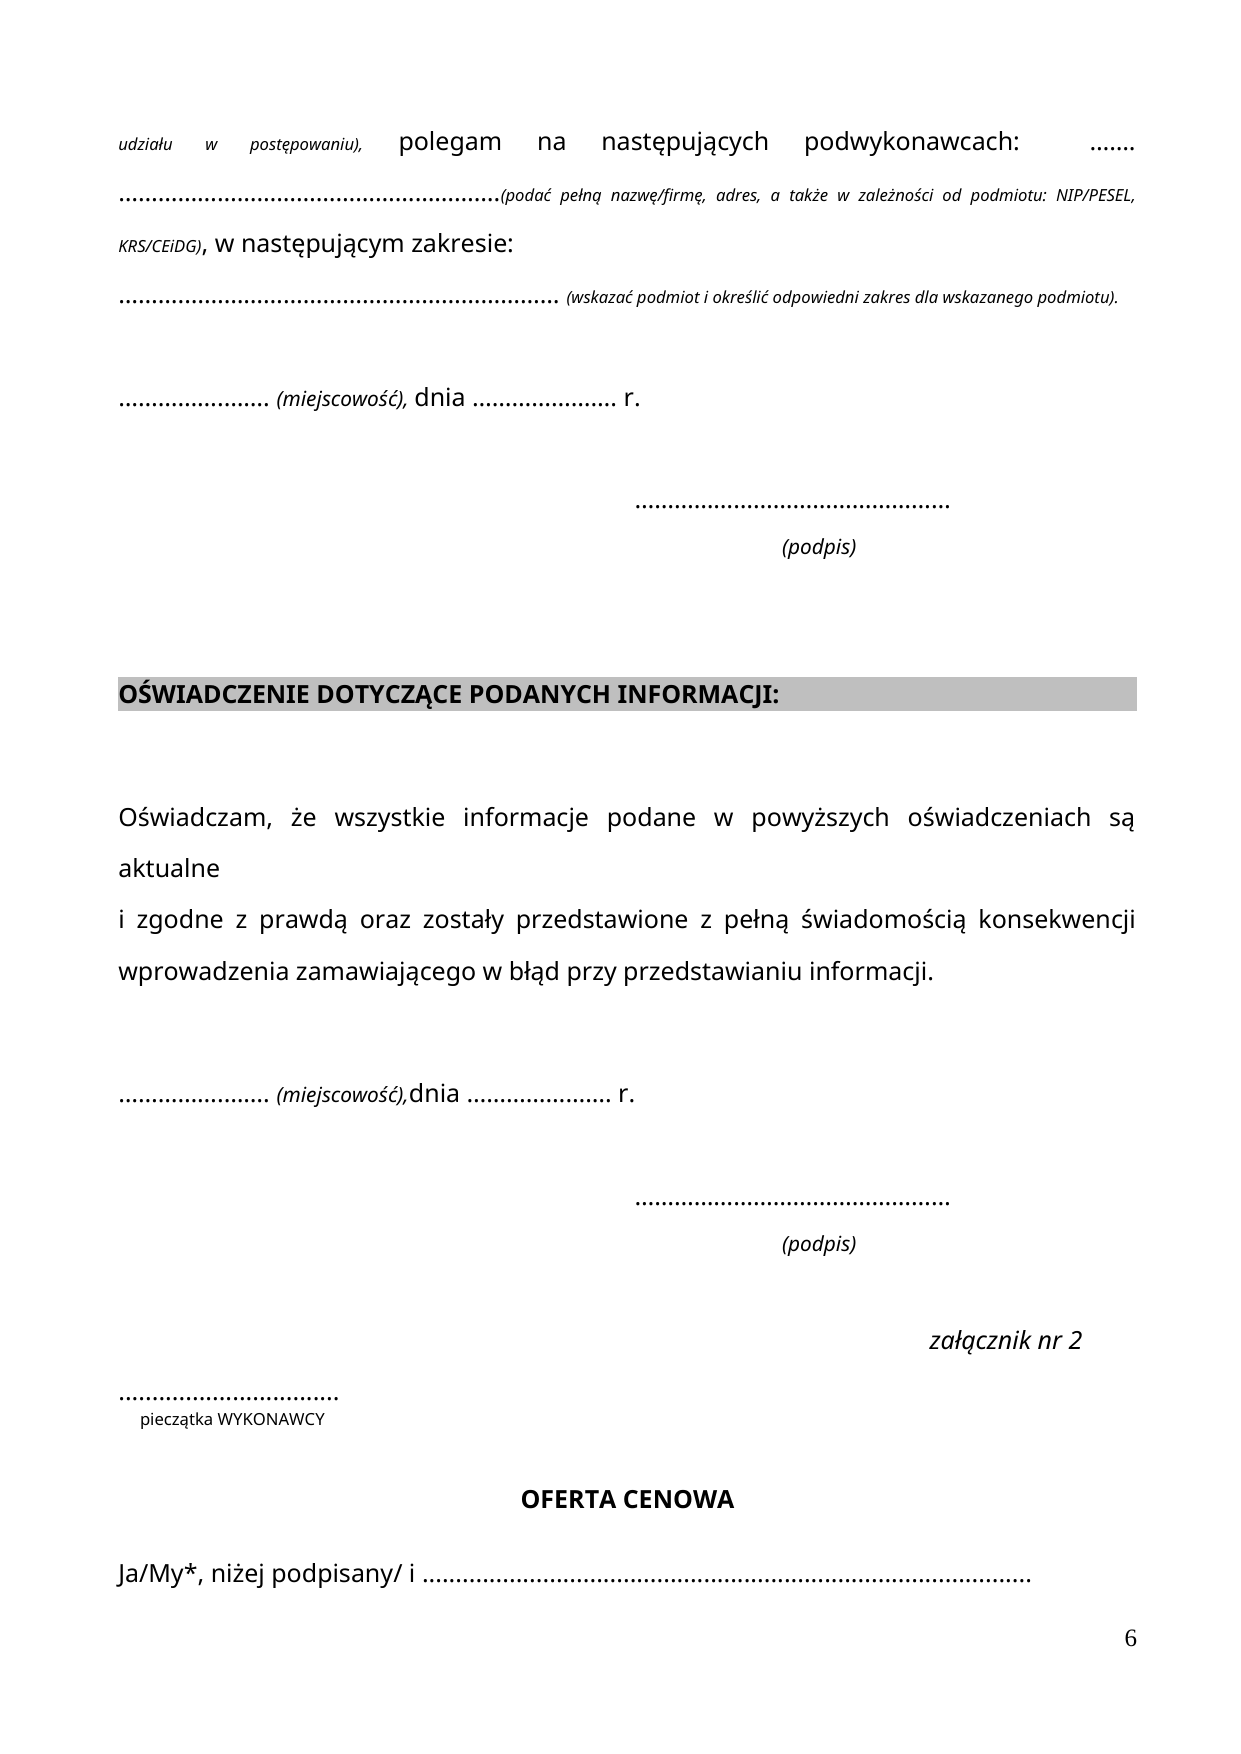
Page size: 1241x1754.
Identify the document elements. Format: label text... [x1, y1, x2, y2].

text ................................. [118, 1374, 1137, 1408]
text OFERTA CENOWA [118, 1482, 1137, 1516]
text (podpis) [708, 1229, 1137, 1258]
text ……….………………………………………………… (wskazać podmiot i określić odpowiedni zakres dla wskazanego podmiotu). [118, 277, 1137, 311]
text ………………………………………… [118, 481, 1137, 515]
text pieczątka WYKONAWCY [118, 1408, 1137, 1431]
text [118, 124, 1137, 260]
text …………….……. (miejscowość),dnia …………………. r. [118, 1076, 1137, 1110]
text …………….……. (miejscowość), dnia …………………. r. [118, 379, 1137, 413]
text załącznik nr 2 [856, 1323, 1137, 1357]
text OŚWIADCZENIE DOTYCZĄCE PODANYCH INFORMACJI: [118, 677, 1137, 711]
text Oświadczam, że wszystkie informacje podane w powyższych oświadczeniach są aktualne i zgodne z prawdą oraz zostały przedstawione z pełną świadomością konsekwencji wprowadzenia zamawiającego w błąd przy przedstawianiu informacji. [118, 800, 1137, 987]
text (podpis) [708, 532, 1137, 561]
text Ja/My*, niżej podpisany/ i ........................................................................................... [118, 1556, 1137, 1590]
text ………………………………………… [118, 1178, 1137, 1212]
